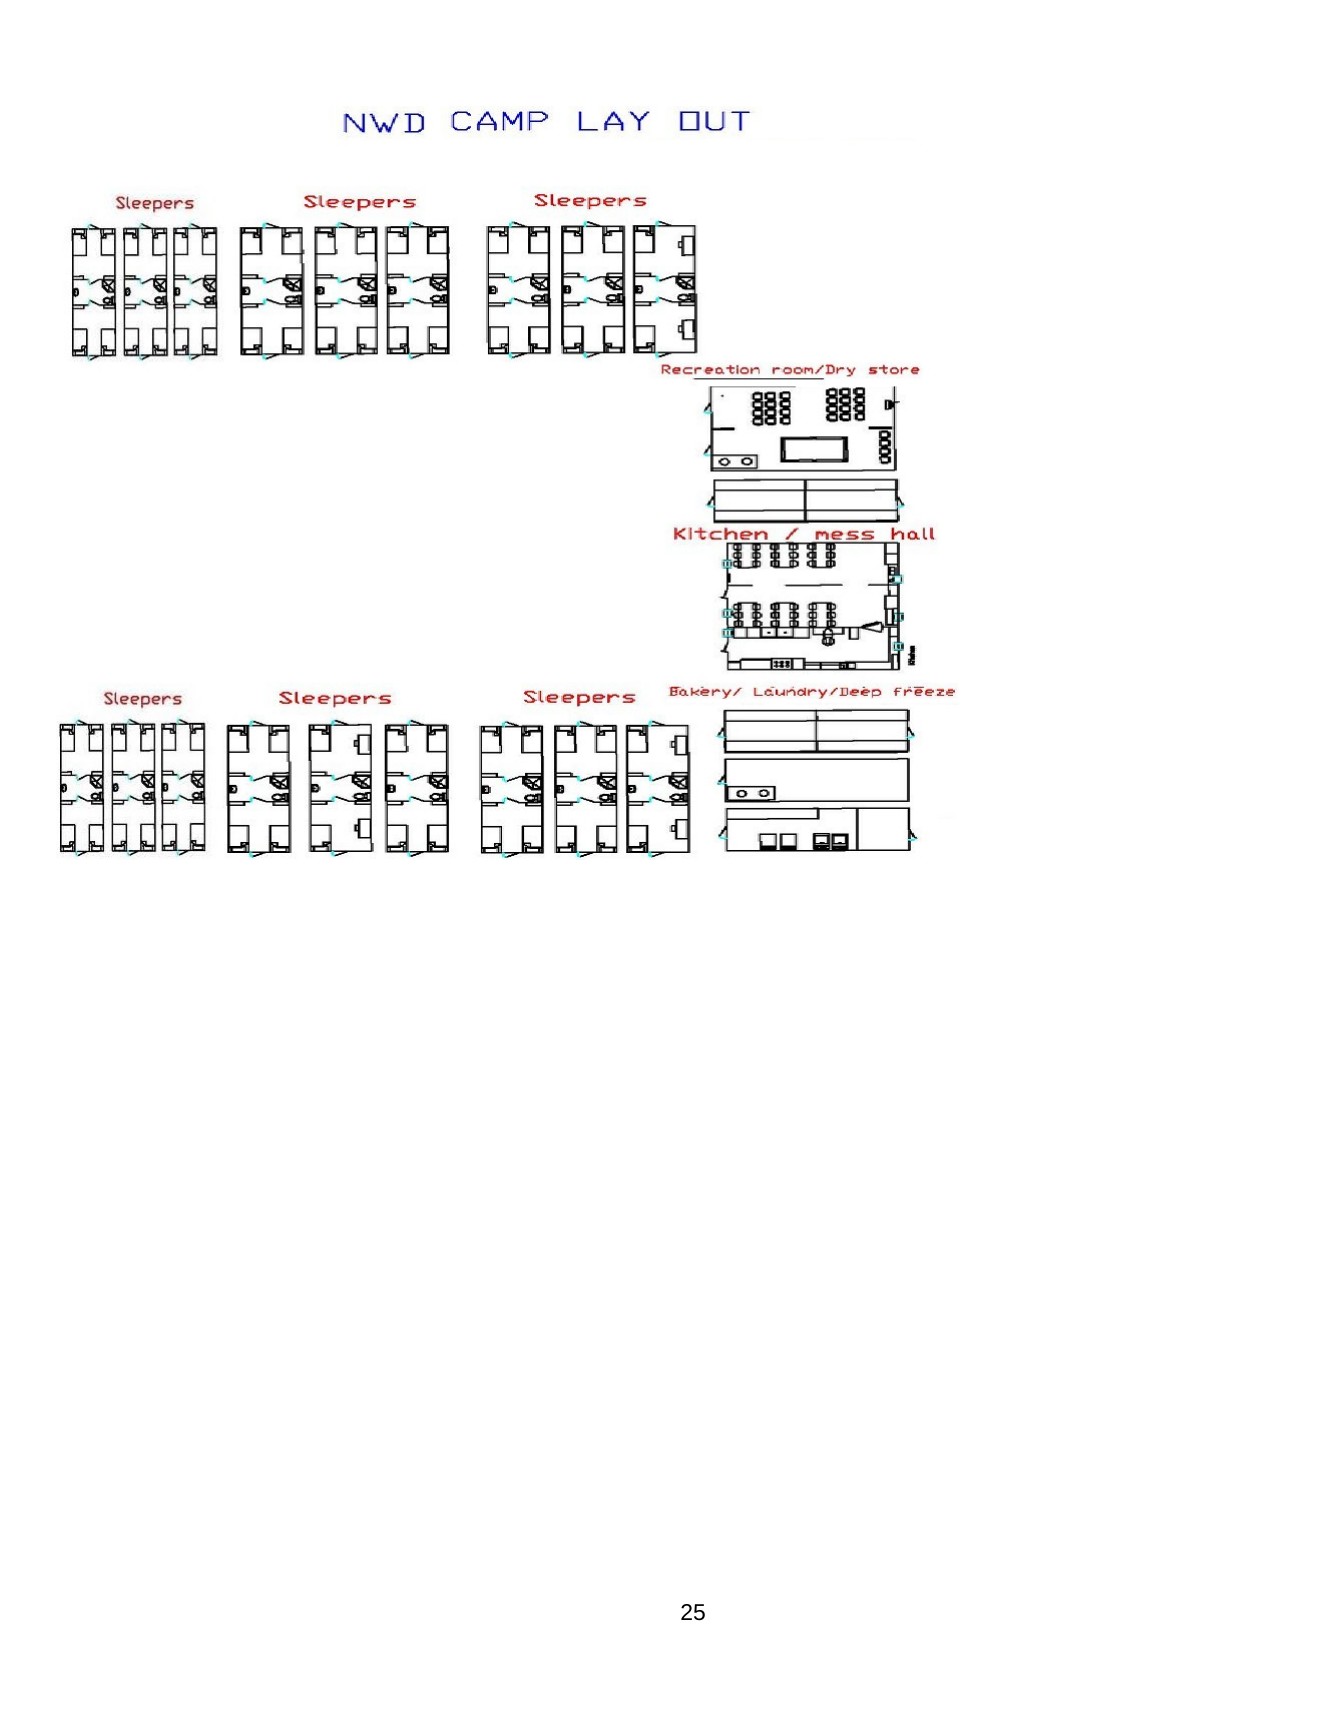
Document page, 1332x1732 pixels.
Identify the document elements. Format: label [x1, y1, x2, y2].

picture [56, 106, 959, 860]
